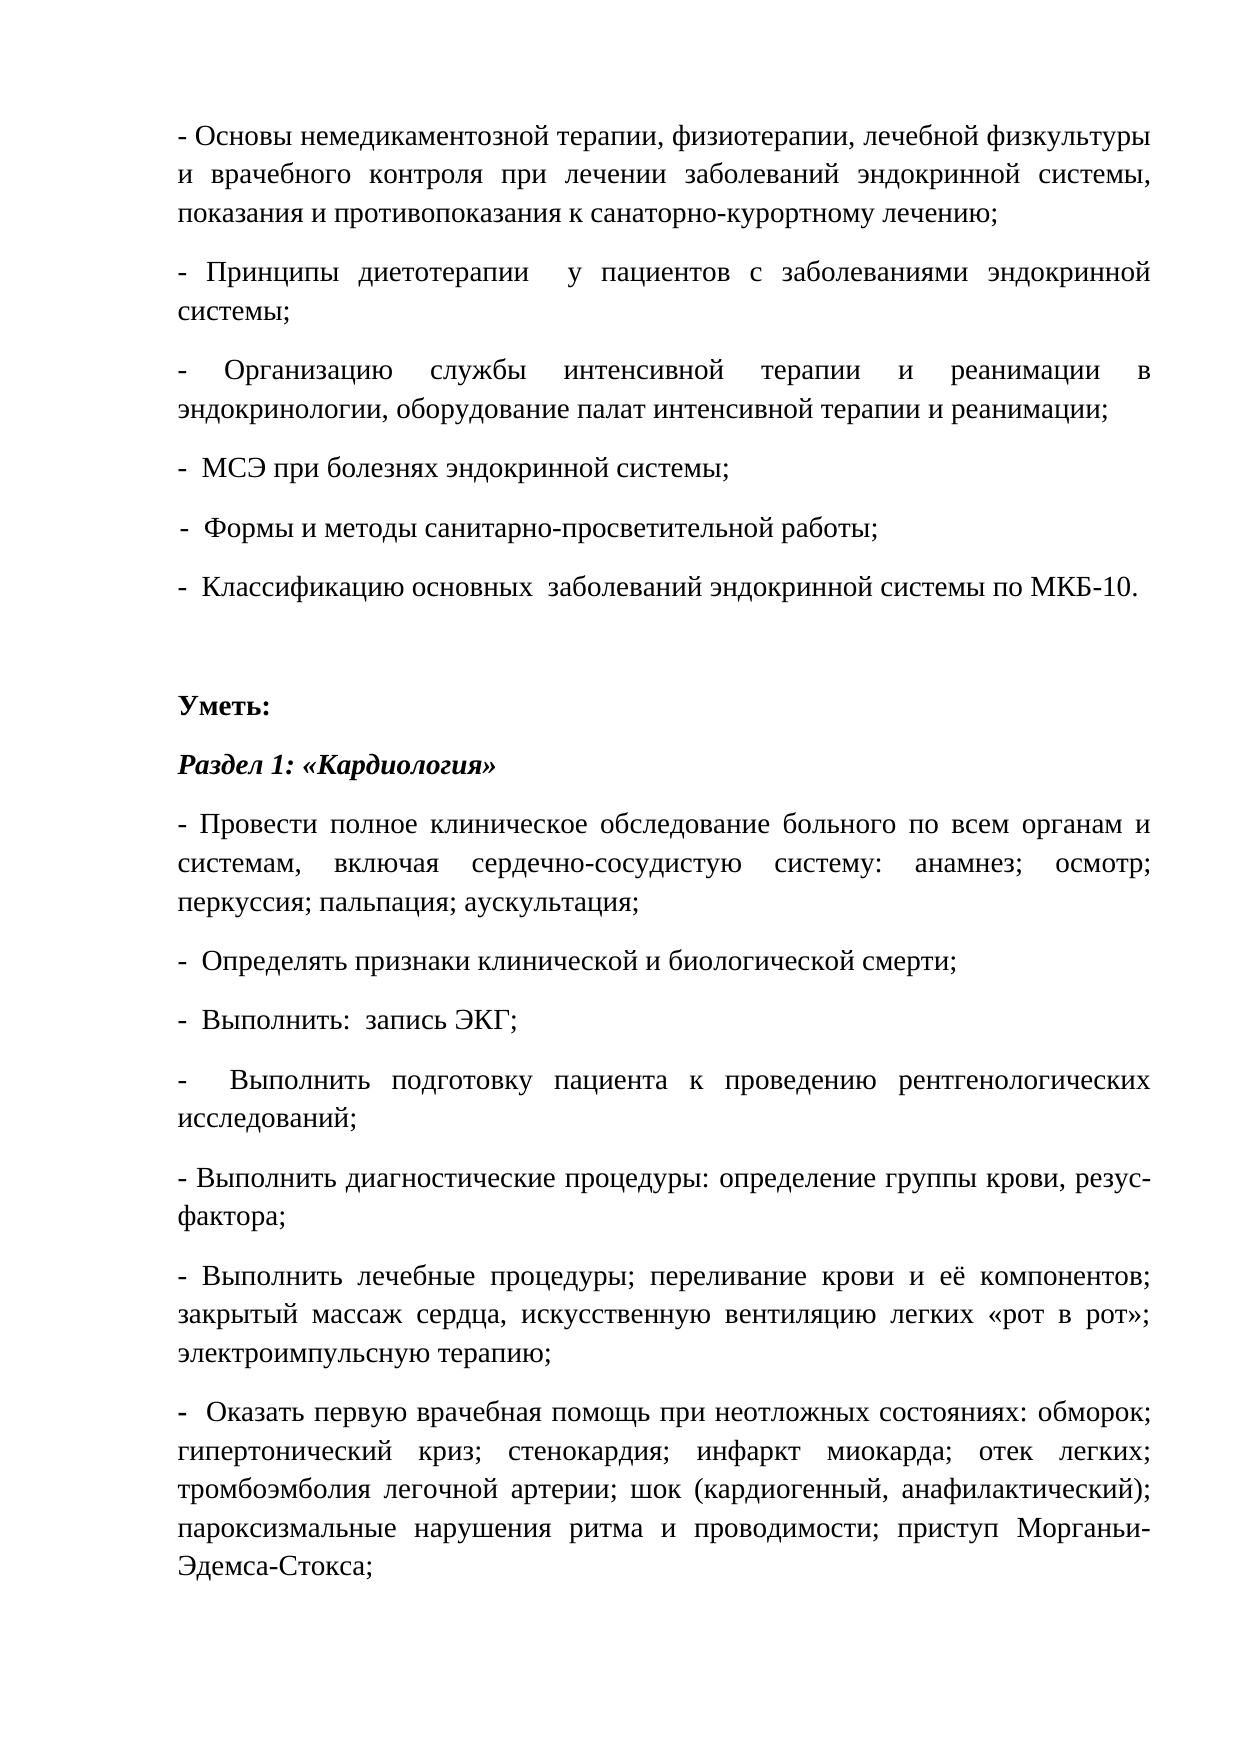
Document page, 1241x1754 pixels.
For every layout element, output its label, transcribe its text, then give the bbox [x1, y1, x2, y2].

text - Выполнить диагностические процедуры: определение группы крови, резус-фактора; [177, 1160, 1152, 1232]
text - Выполнить: запись ЭКГ; [177, 1002, 1152, 1036]
text - Определять признаки клинической и биологической смерти; [177, 943, 1152, 977]
text - Оказать первую врачебная помощь при неотложных состояниях: обморок; гипертонический криз; стенокардия; инфаркт миокарда; отек легких; тромбоэмболия легочной артерии; шок (кардиогенный, анафилактический); пароксизмальные нарушения ритма и проводимости; приступ Морганьи-Эдемса-Стокса; [177, 1394, 1152, 1582]
text - Провести полное клиническое обследование больного по всем органам и системам, включая сердечно-сосудистую систему: анамнез; осмотр; перкуссия; пальпация; аускультация; [177, 807, 1152, 917]
text - Формы и методы санитарно-просветительной работы; [165, 510, 1152, 543]
text - Выполнить лечебные процедуры; переливание крови и её компонентов; закрытый массаж сердца, искусственную вентиляцию легких «рот в рот»; электроимпульсную терапию; [177, 1258, 1152, 1368]
text Уметь: [177, 688, 1152, 721]
text - Основы немедикаментозной терапии, физиотерапии, лечебной физкультуры и врачебного контроля при лечении заболеваний эндокринной системы, показания и противопоказания к санаторно-курортному лечению; [177, 118, 1152, 229]
text Раздел 1: «Кардиология» [177, 747, 1152, 781]
text - Классификацию основных заболеваний эндокринной системы по МКБ-10. [177, 569, 1152, 603]
text - Выполнить подготовку пациента к проведению рентгенологических исследований; [177, 1062, 1152, 1134]
text - Организацию службы интенсивной терапии и реанимации в эндокринологии, оборудование палат интенсивной терапии и реанимации; [177, 352, 1152, 424]
text - МСЭ при болезнях эндокринной системы; [177, 450, 1152, 484]
text - Принципы диетотерапии у пациентов с заболеваниями эндокринной системы; [177, 254, 1152, 327]
